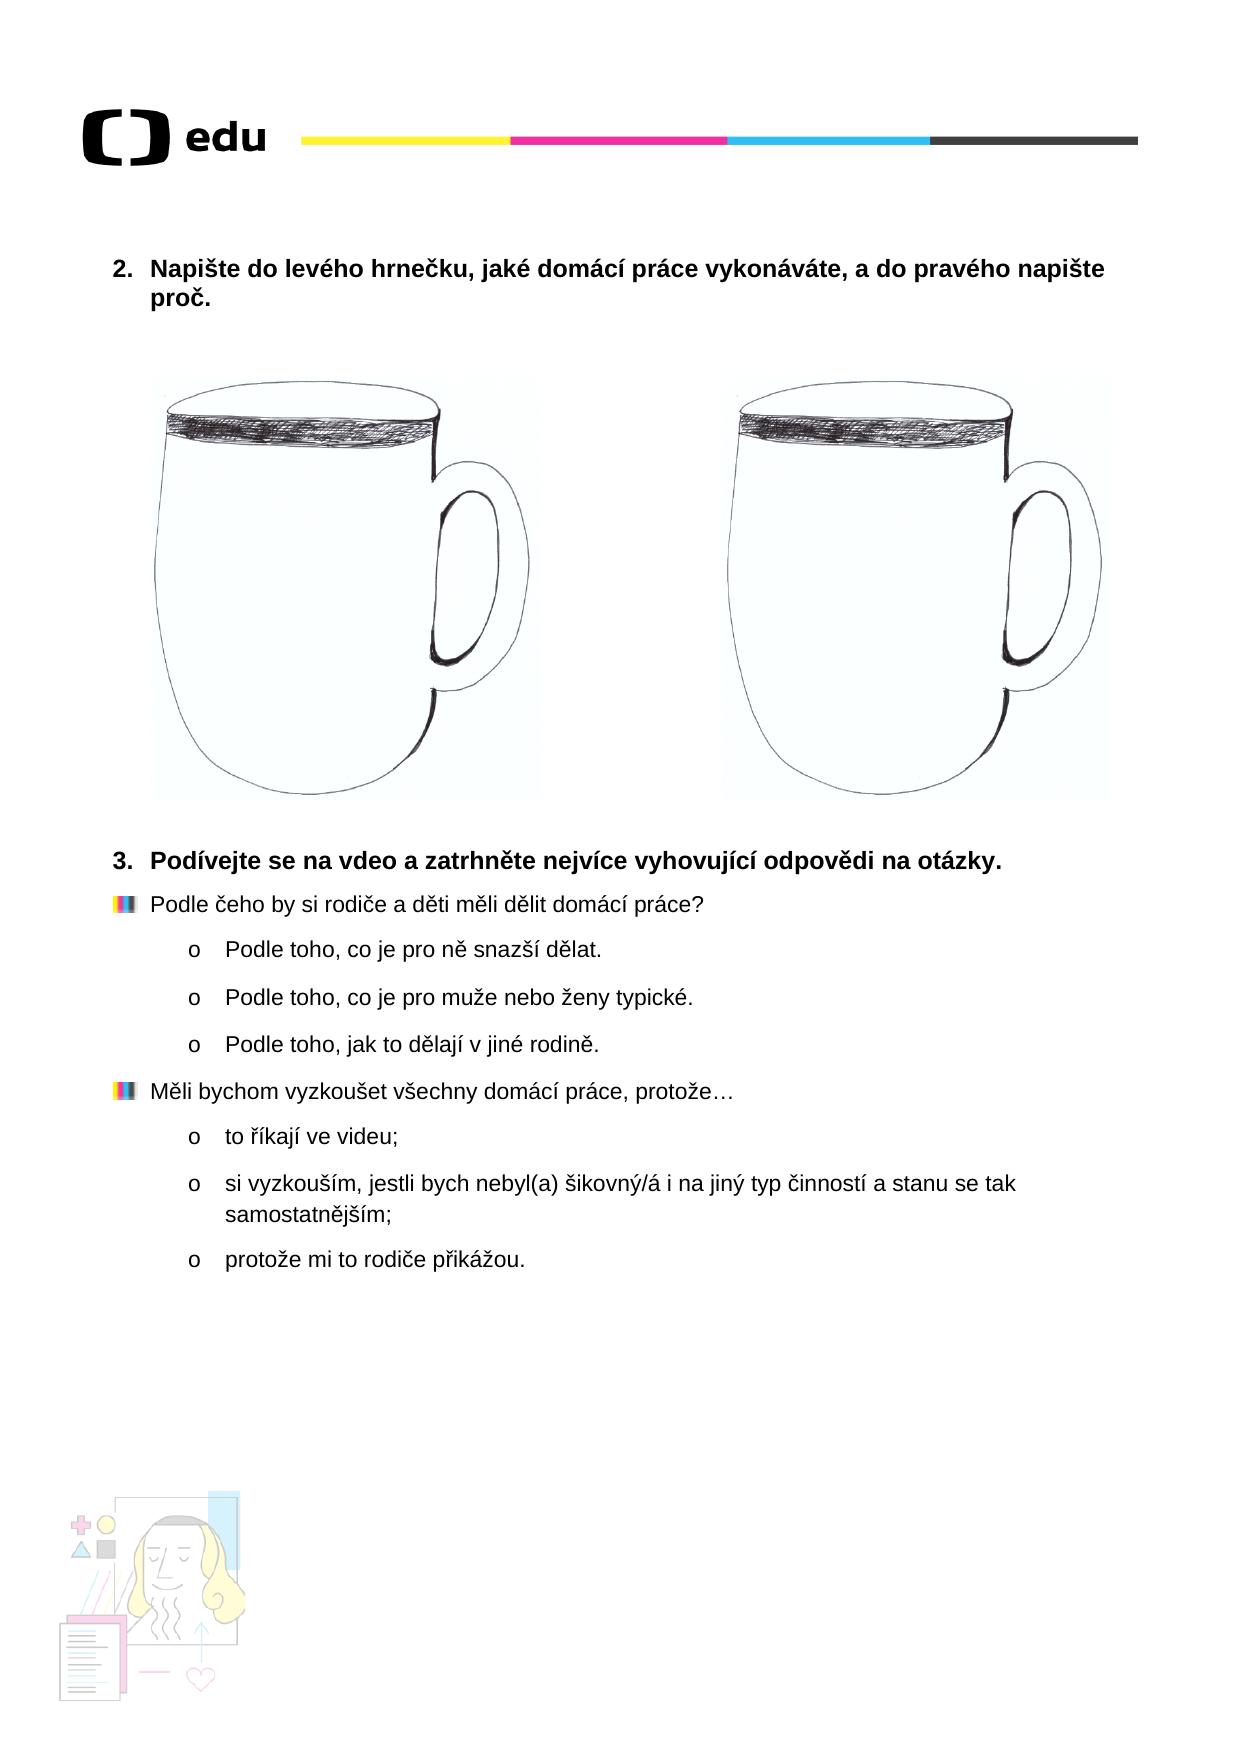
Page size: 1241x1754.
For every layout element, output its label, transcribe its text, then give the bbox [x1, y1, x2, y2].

picture [58, 1491, 246, 1701]
list protože mi to rodiče přikážou. [187, 1246, 1051, 1274]
list Podle toho, jak to dělají v jiné rodině. [187, 1031, 1051, 1059]
picture [113, 1082, 138, 1100]
list Podle toho, co je pro ně snazší dělat. [187, 936, 1051, 965]
list si vyzkouším, jestli bych nebyl(a) šikovný/á i na jiný typ činností a stanu se tak samostatnějším; [187, 1170, 1051, 1227]
list Podle toho, co je pro muže nebo ženy typické. [187, 983, 1051, 1012]
text Podle čeho by si rodiče a děti měli dělit domácí práce? [112, 891, 1152, 918]
picture [722, 373, 1114, 801]
text Měli bychom vyzkoušet všechny domácí práce, protože… [112, 1078, 1152, 1104]
picture [113, 896, 138, 913]
picture [150, 374, 542, 801]
picture [75, 101, 1150, 227]
list Podívejte se na vdeo a zatrhněte nejvíce vyhovující odpovědi na otázky. [112, 846, 1110, 874]
list Napište do levého hrnečku, jaké domácí práce vykonáváte, a do pravého napište proč. [112, 254, 1110, 312]
list to říkají ve videu; [187, 1123, 1051, 1151]
